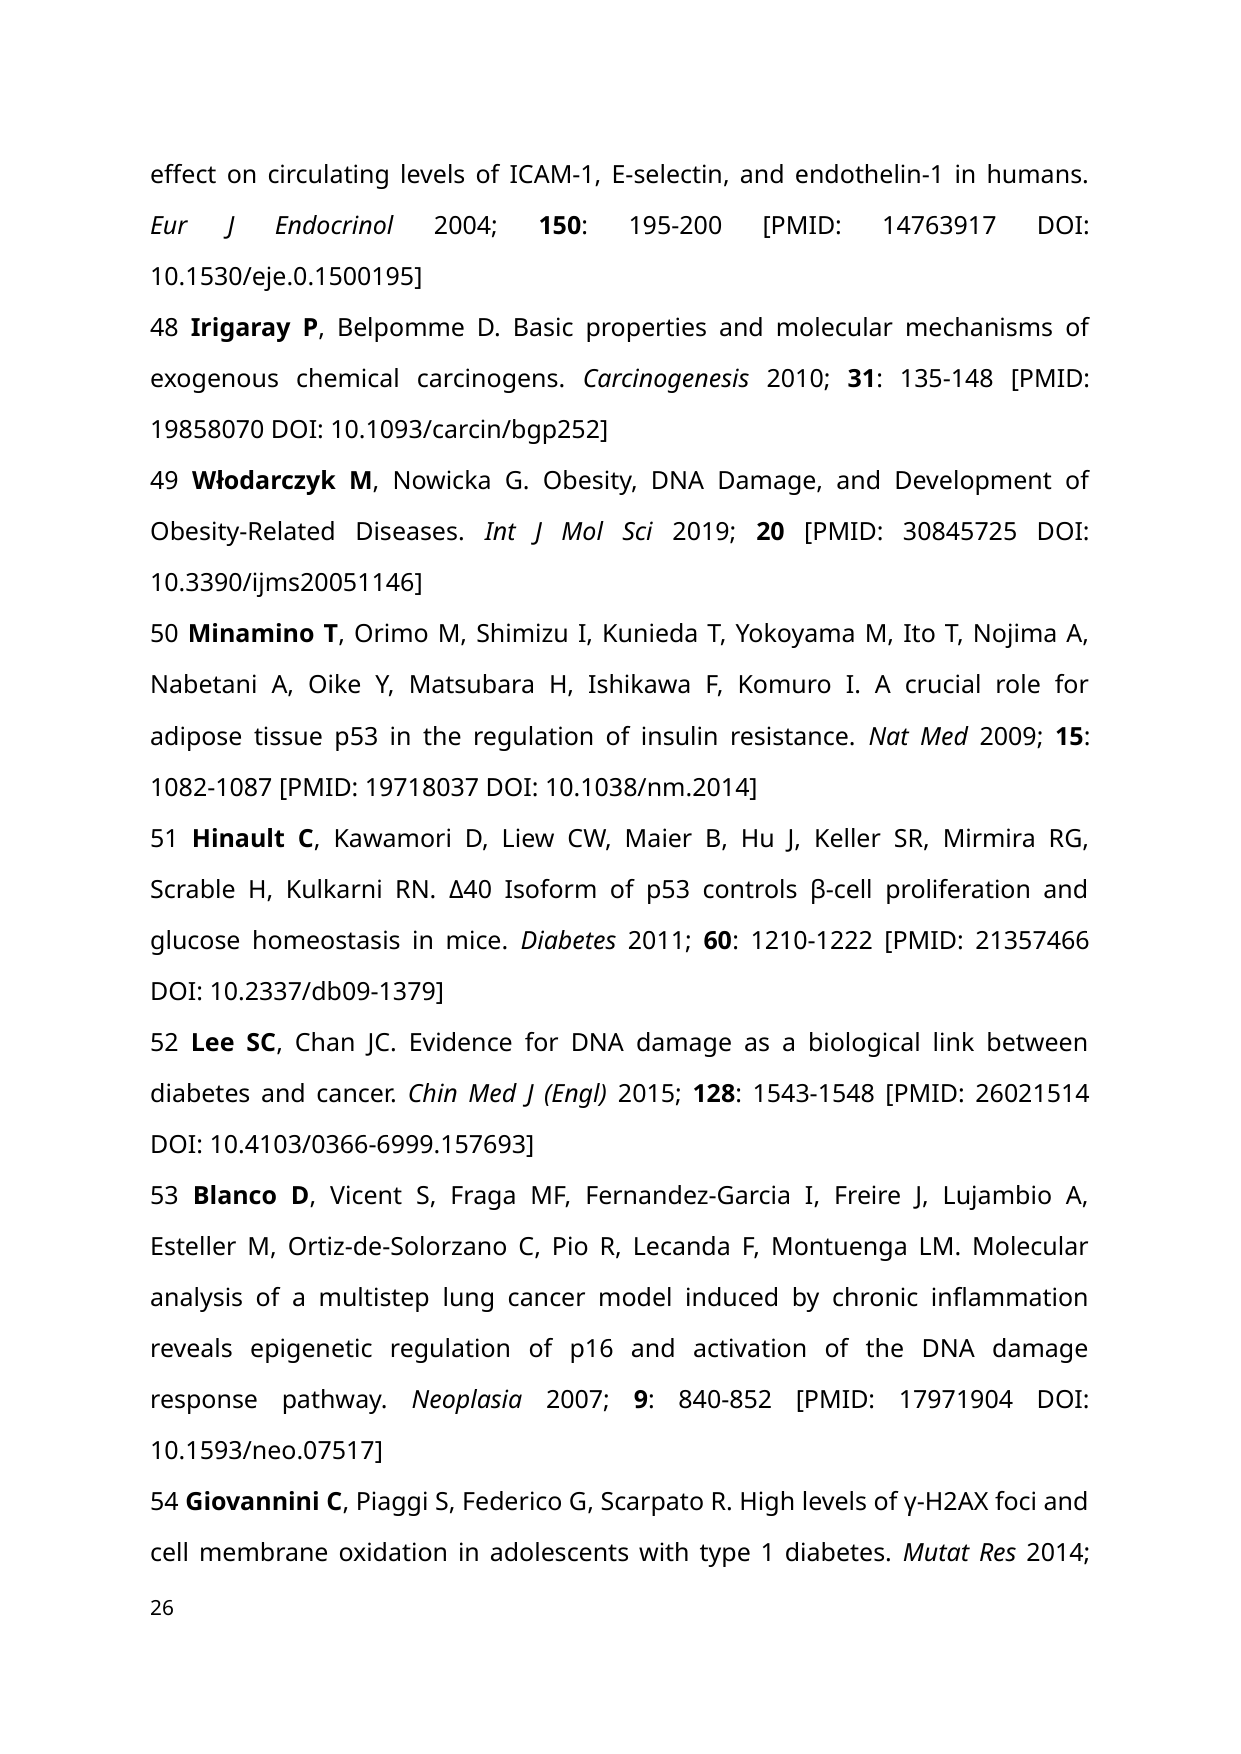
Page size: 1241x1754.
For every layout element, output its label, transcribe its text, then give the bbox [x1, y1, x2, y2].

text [150, 1484, 1090, 1569]
text 48 Irigaray P, Belpomme D. Basic properties and molecular mechanisms of exogenous chemical carcinogens. Carcinogenesis 2010; 31: 135-148 [PMID: 19858070 DOI: 10.1093/carcin/bgp252] [150, 310, 1090, 446]
text 49 Włodarczyk M, Nowicka G. Obesity, DNA Damage, and Development of Obesity-Related Diseases. Int J Mol Sci 2019; 20 [PMID: 30845725 DOI: 10.3390/ijms20051146] [150, 463, 1090, 599]
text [150, 157, 1090, 293]
text 53 Blanco D, Vicent S, Fraga MF, Fernandez-Garcia I, Freire J, Lujambio A, Esteller M, Ortiz-de-Solorzano C, Pio R, Lecanda F, Montuenga LM. Molecular analysis of a multistep lung cancer model induced by chronic inflammation reveals epigenetic regulation of p16 and activation of the DNA damage response pathway. Neoplasia 2007; 9: 840-852 [PMID: 17971904 DOI: 10.1593/neo.07517] [150, 1178, 1090, 1467]
text 51 Hinault C, Kawamori D, Liew CW, Maier B, Hu J, Keller SR, Mirmira RG, Scrable H, Kulkarni RN. Δ40 Isoform of p53 controls β-cell proliferation and glucose homeostasis in mice. Diabetes 2011; 60: 1210-1222 [PMID: 21357466 DOI: 10.2337/db09-1379] [150, 820, 1090, 1007]
text 50 Minamino T, Orimo M, Shimizu I, Kunieda T, Yokoyama M, Ito T, Nojima A, Nabetani A, Oike Y, Matsubara H, Ishikawa F, Komuro I. A crucial role for adipose tissue p53 in the regulation of insulin resistance. Nat Med 2009; 15: 1082-1087 [PMID: 19718037 DOI: 10.1038/nm.2014] [150, 616, 1090, 803]
text 52 Lee SC, Chan JC. Evidence for DNA damage as a biological link between diabetes and cancer. Chin Med J (Engl) 2015; 128: 1543-1548 [PMID: 26021514 DOI: 10.4103/0366-6999.157693] [150, 1024, 1090, 1161]
